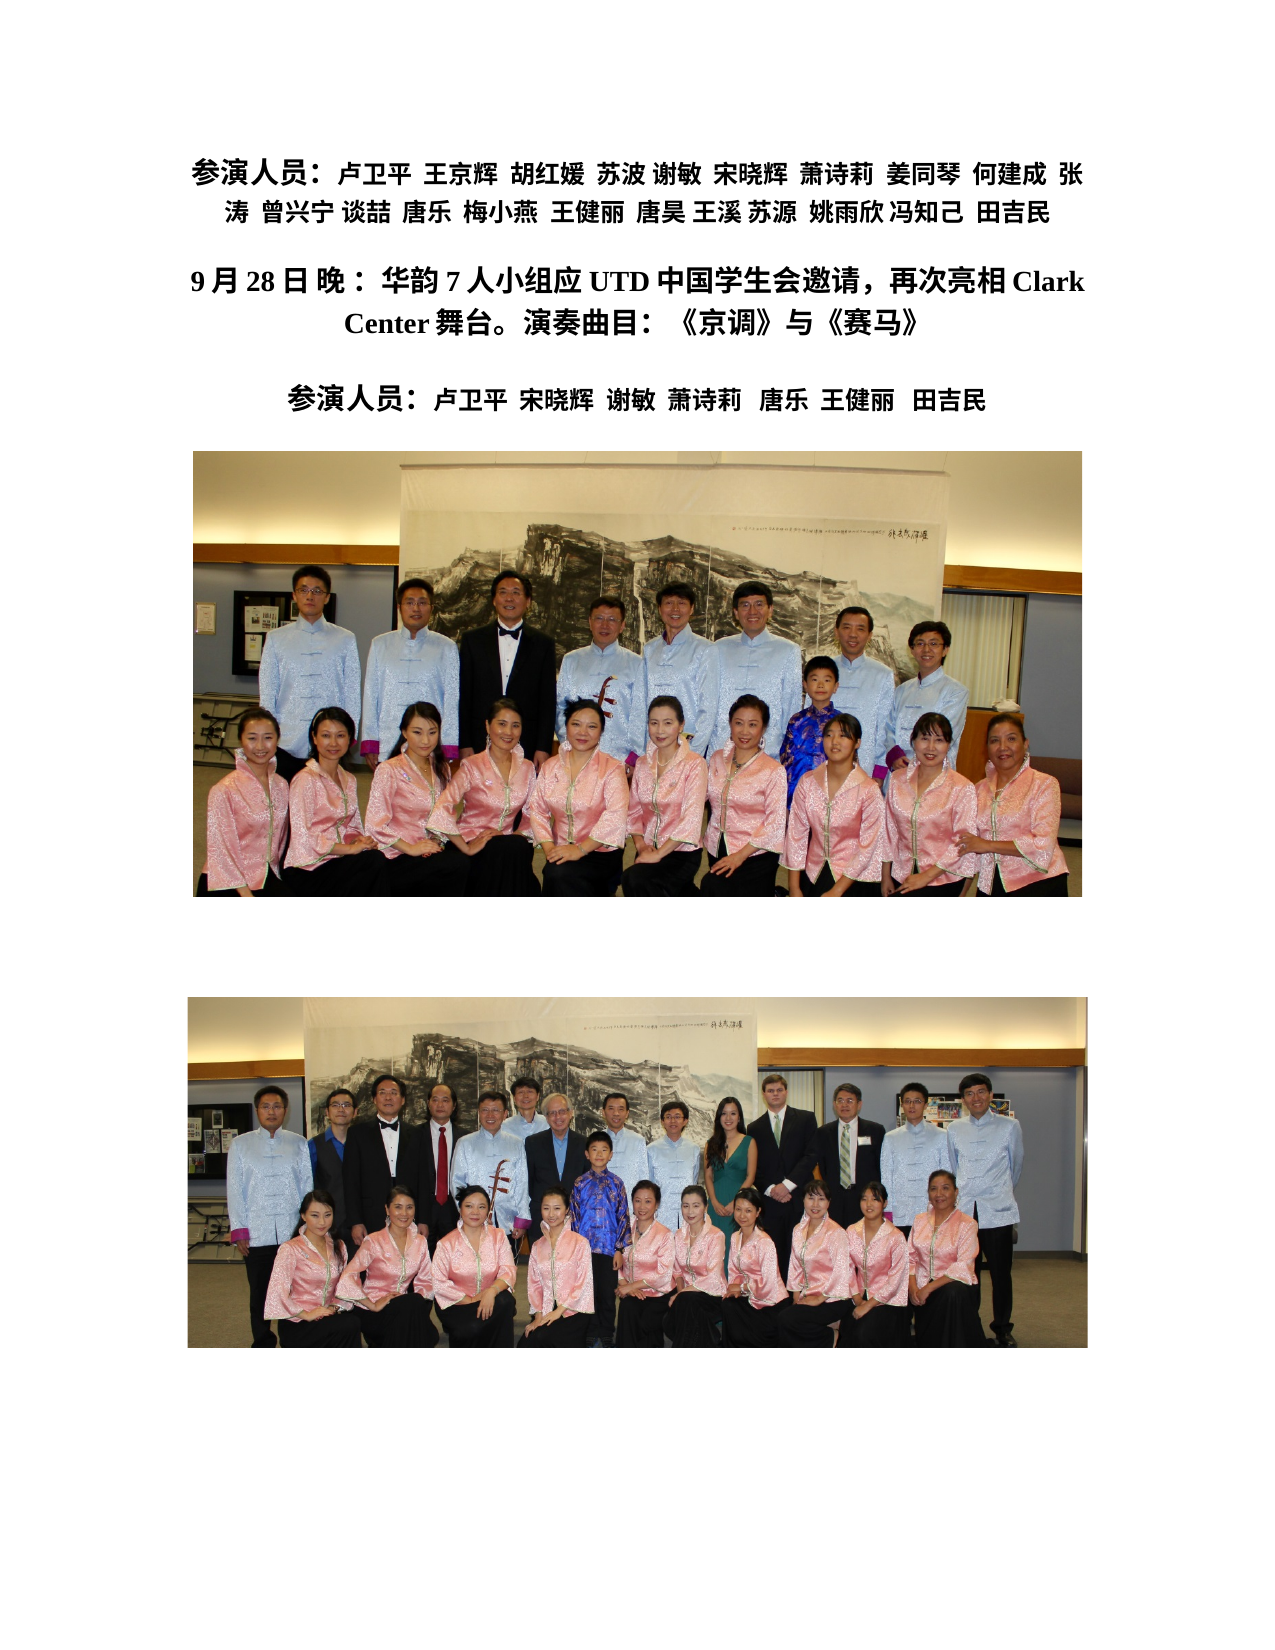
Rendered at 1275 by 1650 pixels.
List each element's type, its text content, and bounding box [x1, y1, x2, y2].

picture [193, 451, 1083, 897]
text 9月28日 晚 ：华韵7人小组应UTD中国学生会邀请，再次亮相Clark Center舞台。演奏曲目：《京调》与《赛马》 [187, 257, 1087, 342]
picture [187, 997, 1088, 1348]
text 参演人员：卢卫平 宋晓辉 谢敏 萧诗莉 唐乐 王健丽 田吉民 [187, 375, 1087, 418]
text 参演人员：卢卫平 王京辉 胡红媛 苏波 谢敏 宋晓辉 萧诗莉 姜同琴 何建成 张涛 曾兴宁 谈喆 唐乐 梅小燕 王健丽 唐昊 王溪 苏源 姚雨欣 冯知己 田吉民 [187, 150, 1087, 228]
